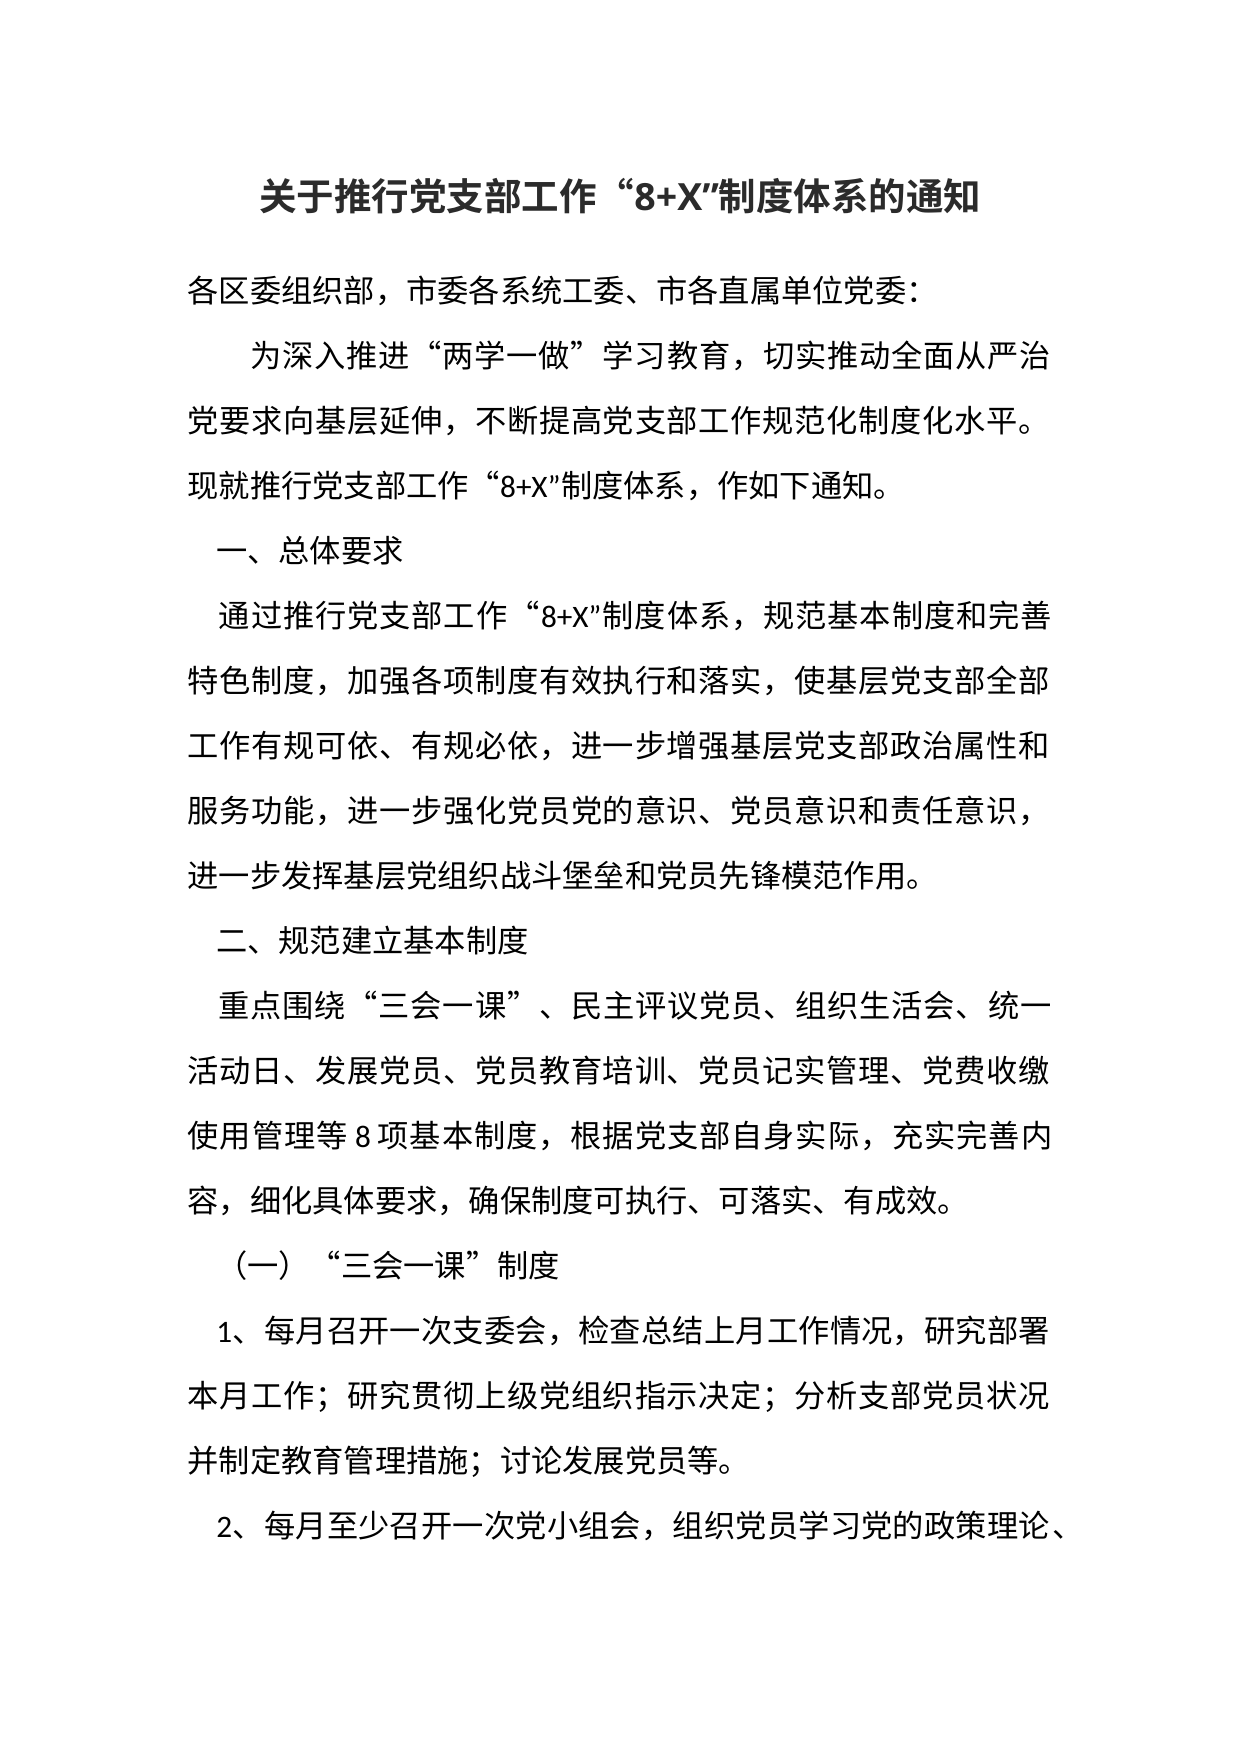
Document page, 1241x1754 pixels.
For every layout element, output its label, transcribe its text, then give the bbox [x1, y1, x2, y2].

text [187, 321, 1053, 1556]
text 各区委组织部，市委各系统工委、市各直属单位党委： [187, 256, 1053, 321]
text 关于推行党支部工作“8+X”制度体系的通知 [187, 162, 1053, 227]
